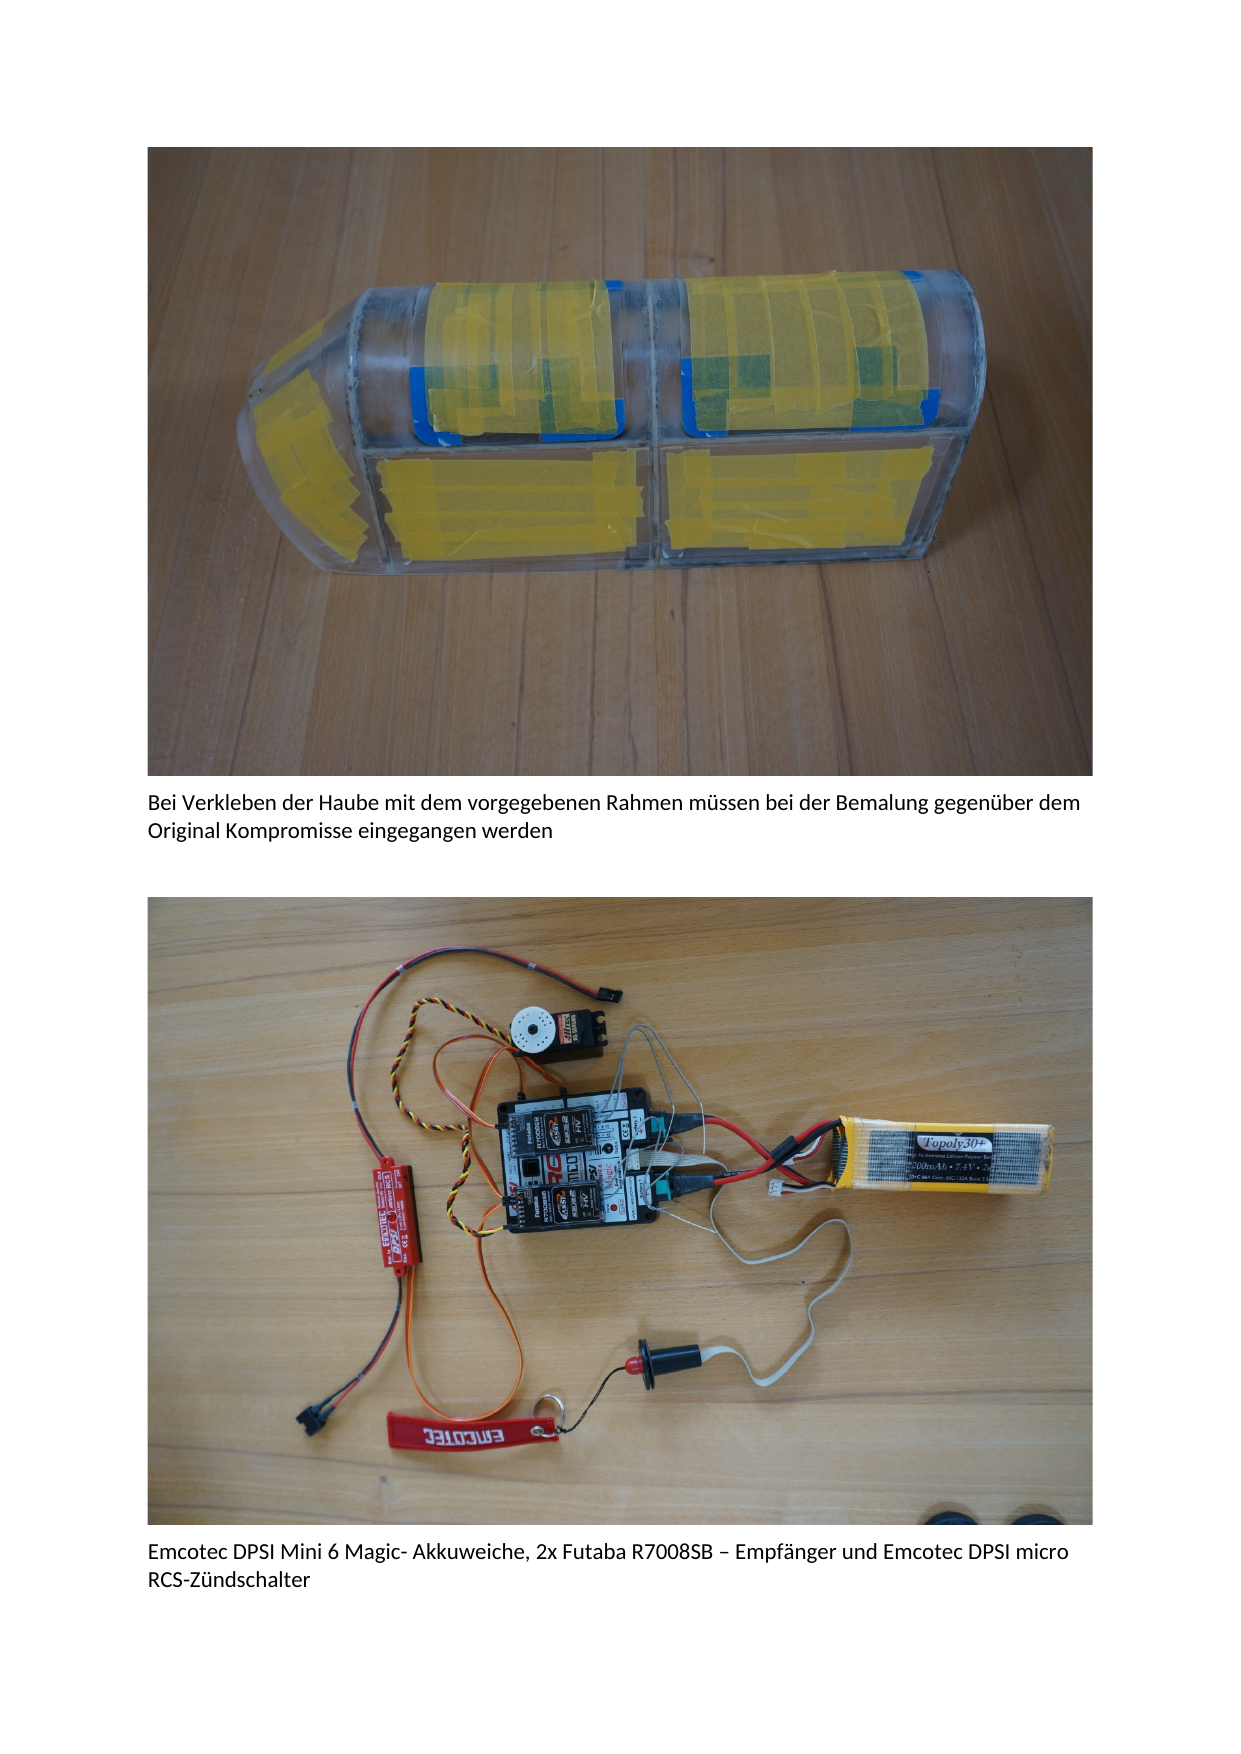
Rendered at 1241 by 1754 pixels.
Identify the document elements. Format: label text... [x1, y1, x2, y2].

picture [147, 147, 1093, 776]
text Emcotec DPSI Mini 6 Magic- Akkuweiche, 2x Futaba R7008SB – Empfänger und Emcotec DPSI micro RCS-Zündschalter [148, 1537, 1093, 1593]
picture [147, 897, 1093, 1525]
text Bei Verkleben der Haube mit dem vorgegebenen Rahmen müssen bei der Bemalung gegenüber dem Original Kompromisse eingegangen werden [148, 788, 1093, 844]
